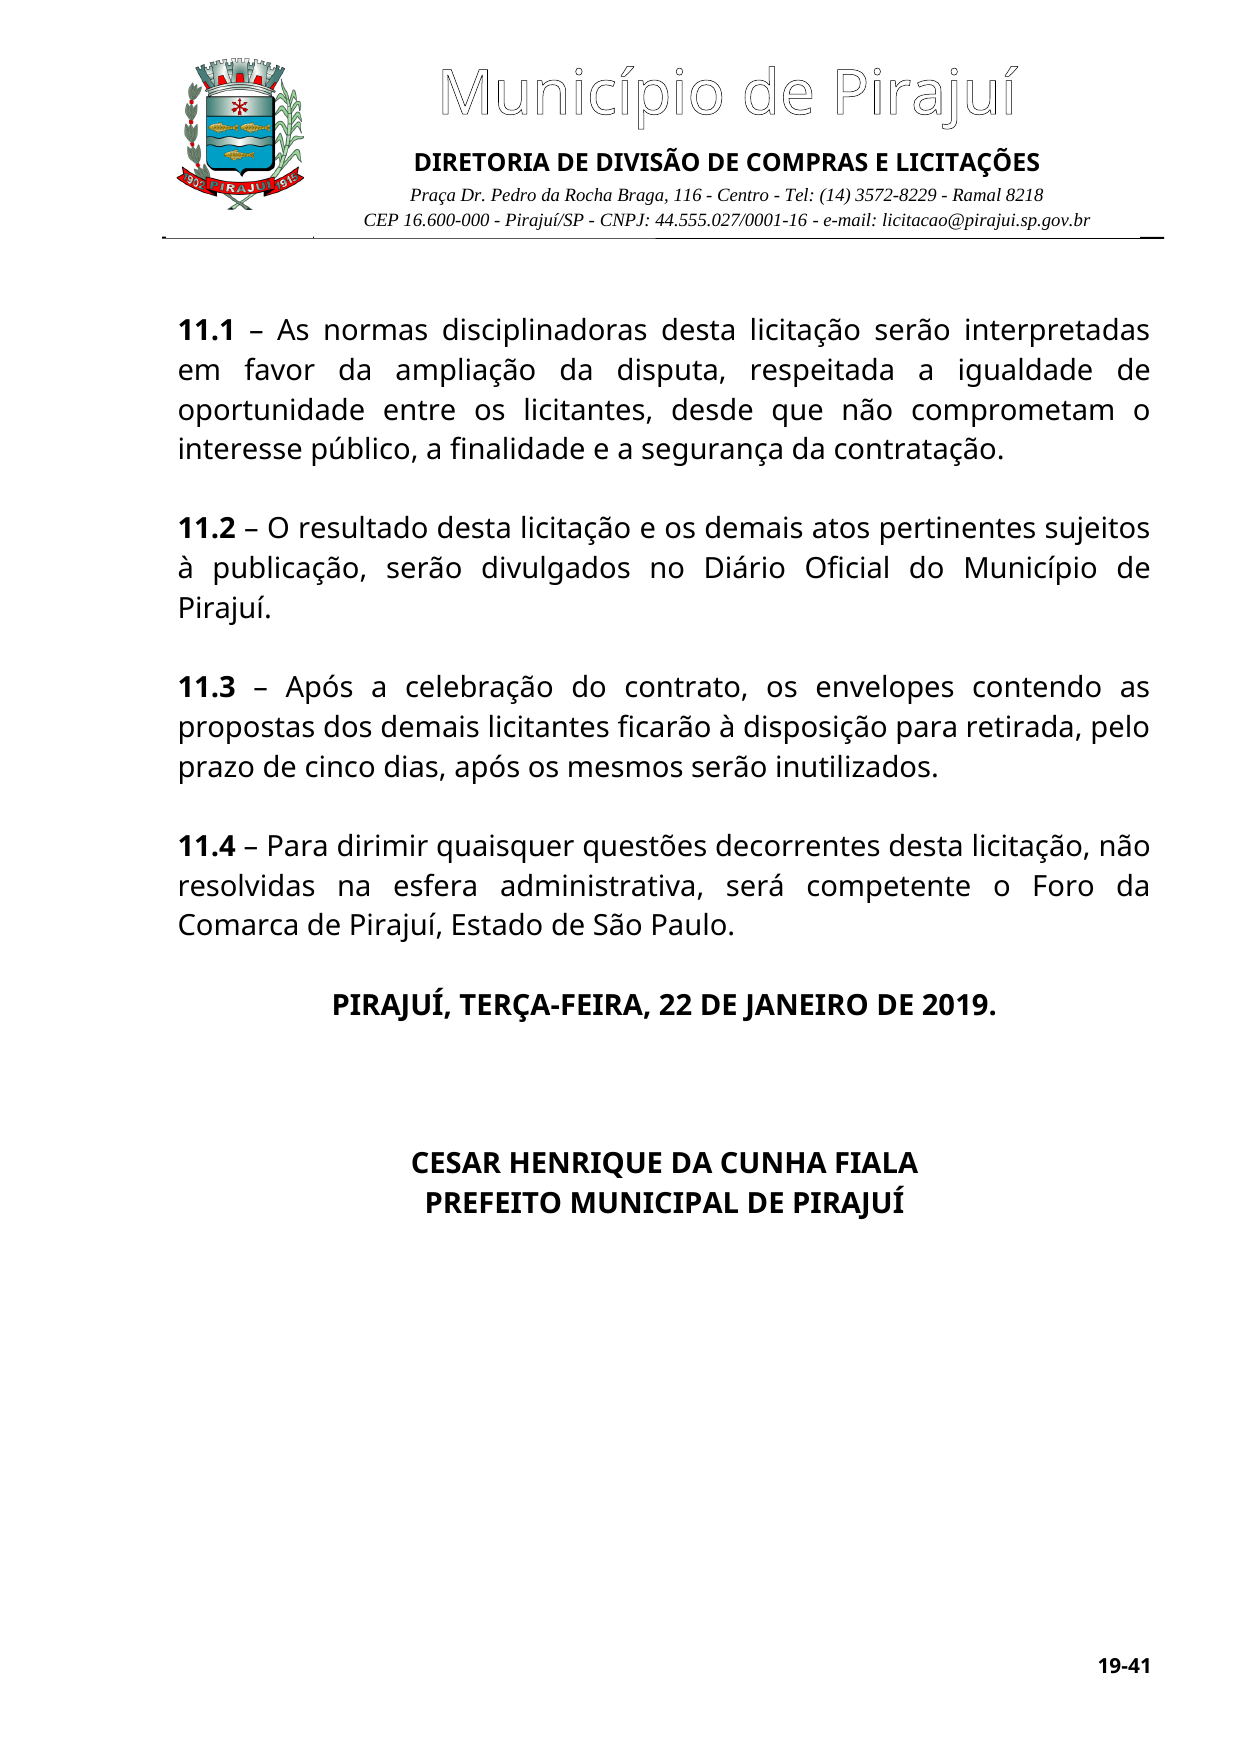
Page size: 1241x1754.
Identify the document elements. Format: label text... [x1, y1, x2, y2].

text PREFEITO MUNICIPAL DE PIRAJUÍ [177, 1182, 1152, 1222]
text 11.2 – O resultado desta licitação e os demais atos pertinentes sujeitos à publicação, serão divulgados no Diário Oficial do Município de Pirajuí. [177, 508, 1152, 627]
text PIRAJUÍ, TERÇA-FEIRA, 22 DE JANEIRO DE 2019. [177, 984, 1152, 1024]
text 11.3 – Após a celebração do contrato, os envelopes contendo as propostas dos demais licitantes ficarão à disposição para retirada, pelo prazo de cinco dias, após os mesmos serão inutilizados. [177, 667, 1152, 786]
text 11.1 – As normas disciplinadoras desta licitação serão interpretadas em favor da ampliação da disputa, respeitada a igualdade de oportunidade entre os licitantes, desde que não comprometam o interesse público, a finalidade e a segurança da contratação. [177, 309, 1152, 468]
text 11.4 – Para dirimir quaisquer questões decorrentes desta licitação, não resolvidas na esfera administrativa, será competente o Foro da Comarca de Pirajuí, Estado de São Paulo. [177, 825, 1152, 944]
text CESAR HENRIQUE DA CUNHA FIALA [177, 1143, 1152, 1182]
picture [176, 58, 304, 210]
